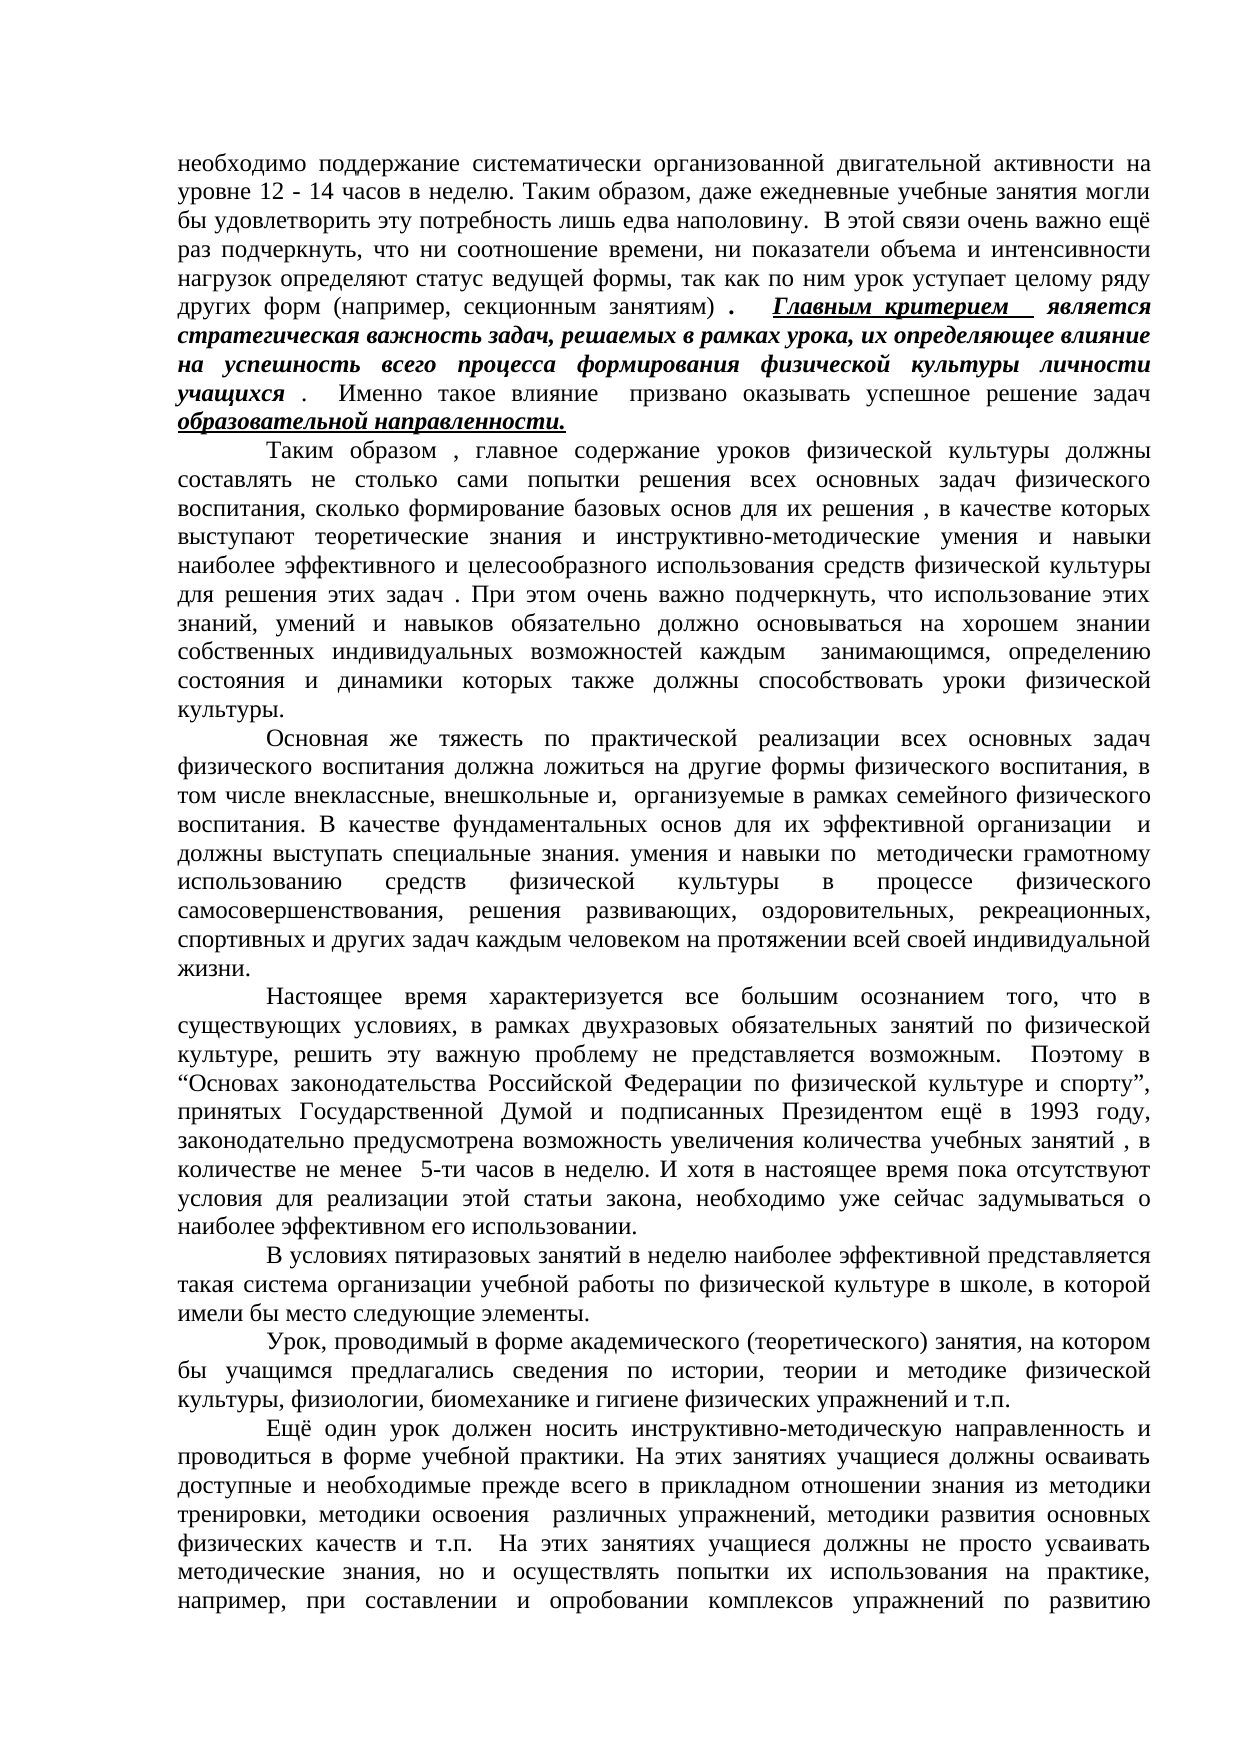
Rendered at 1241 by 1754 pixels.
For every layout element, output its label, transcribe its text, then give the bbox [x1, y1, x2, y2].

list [177, 148, 1152, 435]
list Урок, проводимый в форме академического (теоретического) занятия, на котором бы учащимся предлагались сведения по истории, теории и методике физической культуры, физиологии, биомеханике и гигиене физических упражнений и т.п. [177, 1326, 1152, 1413]
list В условиях пятиразовых занятий в неделю наиболее эффективной представляется такая система организации учебной работы по физической культуре в школе, в которой имели бы место следующие элементы. [177, 1240, 1152, 1326]
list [177, 1413, 1152, 1614]
list Таким образом , главное содержание уроков физической культуры должны составлять не столько сами попытки решения всех основных задач физического воспитания, сколько формирование базовых основ для их решения , в качестве которых выступают теоретические знания и инструктивно-методические умения и навыки наиболее эффективного и целесообразного использования средств физической культуры для решения этих задач . При этом очень важно подчеркнуть, что использование этих знаний, умений и навыков обязательно должно основываться на хорошем знании собственных индивидуальных возможностей каждым занимающимся, определению состояния и динамики которых также должны способствовать уроки физической культуры. [177, 435, 1152, 723]
list Основная же тяжесть по практической реализации всех основных задач физического воспитания должна ложиться на другие формы физического воспитания, в том числе внеклассные, внешкольные и, организуемые в рамках семейного физического воспитания. В качестве фундаментальных основ для их эффективной организации и должны выступать специальные знания. умения и навыки по методически грамотному использованию средств физической культуры в процессе физического самосовершенствования, решения развивающих, оздоровительных, рекреационных, спортивных и других задач каждым человеком на протяжении всей своей индивидуальной жизни. [177, 723, 1152, 981]
list Настоящее время характеризуется все большим осознанием того, что в существующих условиях, в рамках двухразовых обязательных занятий по физической культуре, решить эту важную проблему не представляется возможным. Поэтому в “Основах законодательства Российской Федерации по физической культуре и спорту”, принятых Государственной Думой и подписанных Президентом ещё в 1993 году, законодательно предусмотрена возможность увеличения количества учебных занятий , в количестве не менее 5-ти часов в неделю. И хотя в настоящее время пока отсутствуют условия для реализации этой статьи закона, необходимо уже сейчас задумываться о наиболее эффективном его использовании. [177, 981, 1152, 1240]
